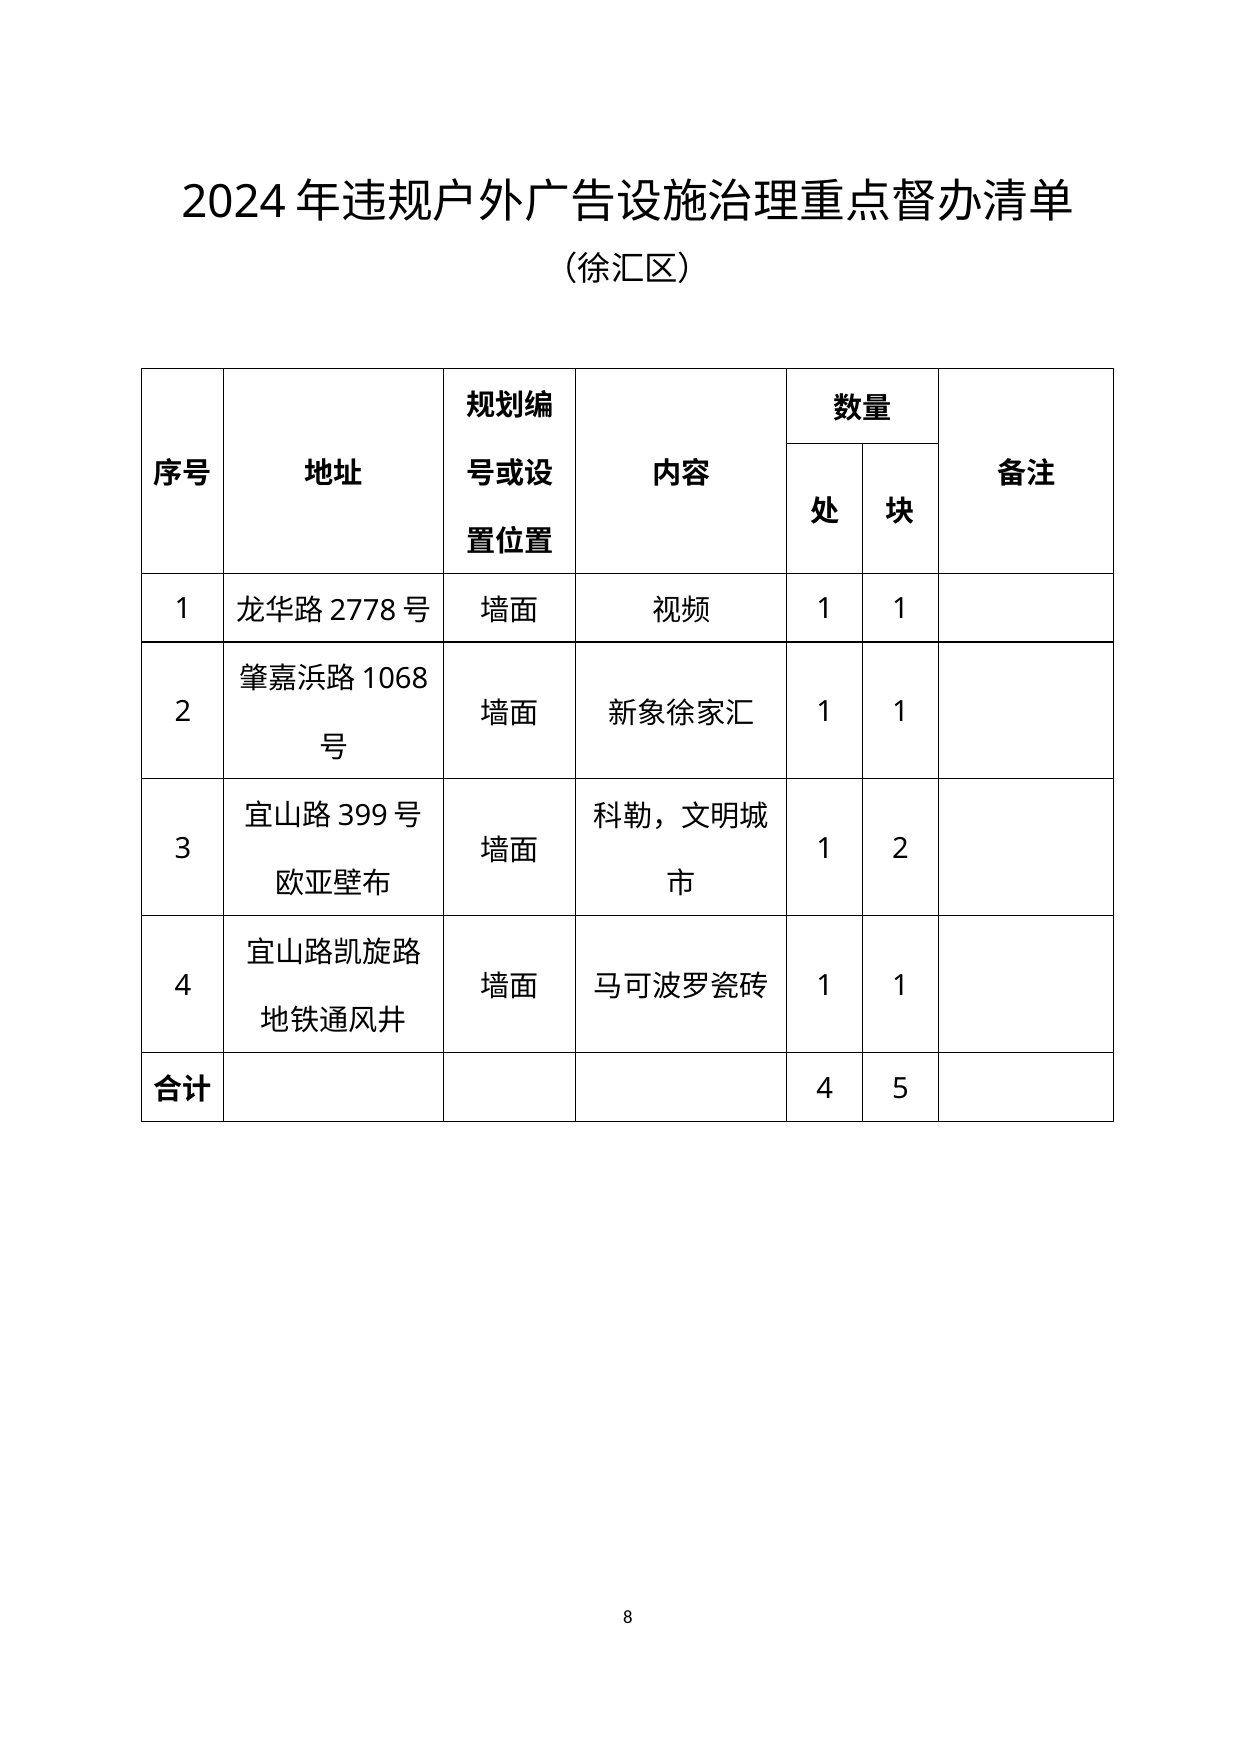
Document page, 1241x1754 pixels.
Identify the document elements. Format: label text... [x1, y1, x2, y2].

table_header 序号 [142, 369, 223, 572]
table_cell 1 [787, 574, 862, 641]
table_header 规划编号或设置位置 [444, 369, 575, 572]
table_cell 2 [142, 643, 223, 778]
table_cell 4 [142, 916, 223, 1052]
table_cell [939, 643, 1113, 778]
table_cell [444, 1053, 575, 1121]
table_cell [939, 779, 1113, 915]
table_header 数量 [787, 369, 938, 443]
table_cell [576, 1053, 786, 1121]
table_cell 墙面 [444, 916, 575, 1052]
table_cell 墙面 [444, 779, 575, 915]
table_cell [939, 574, 1113, 641]
table_cell [939, 1053, 1113, 1121]
table_cell 4 [787, 1053, 862, 1121]
table_header 地址 [224, 369, 443, 572]
table_cell 合计 [142, 1053, 223, 1121]
table_cell 处 [787, 444, 862, 572]
table_cell 1 [863, 574, 938, 641]
table_cell [939, 916, 1113, 1052]
table_cell 龙华路2778号 [224, 574, 443, 641]
table_cell [224, 1053, 443, 1121]
table_cell 块 [863, 444, 938, 572]
table_cell 5 [863, 1053, 938, 1121]
table_cell 新象徐家汇 [576, 643, 786, 778]
table_cell 肇嘉浜路1068号 [224, 643, 443, 778]
table_header 内容 [576, 369, 786, 572]
text 2024年违规户外广告设施治理重点督办清单 [148, 164, 1107, 232]
table_cell 宜山路399号欧亚壁布 [224, 779, 443, 915]
table_cell 1 [787, 916, 862, 1052]
table_cell 2 [863, 779, 938, 915]
table_cell 科勒，文明城市 [576, 779, 786, 915]
table_cell 1 [142, 574, 223, 641]
table_cell 马可波罗瓷砖 [576, 916, 786, 1052]
table_cell 1 [787, 779, 862, 915]
table_cell 1 [863, 916, 938, 1052]
table_header 备注 [939, 369, 1113, 572]
table_cell 宜山路凯旋路地铁通风井 [224, 916, 443, 1052]
table_cell 视频 [576, 574, 786, 641]
table_cell 1 [863, 643, 938, 778]
table_cell 3 [142, 779, 223, 915]
table_cell 墙面 [444, 574, 575, 641]
table_cell 1 [787, 643, 862, 778]
table_cell 墙面 [444, 643, 575, 778]
text （徐汇区） [148, 232, 1107, 300]
